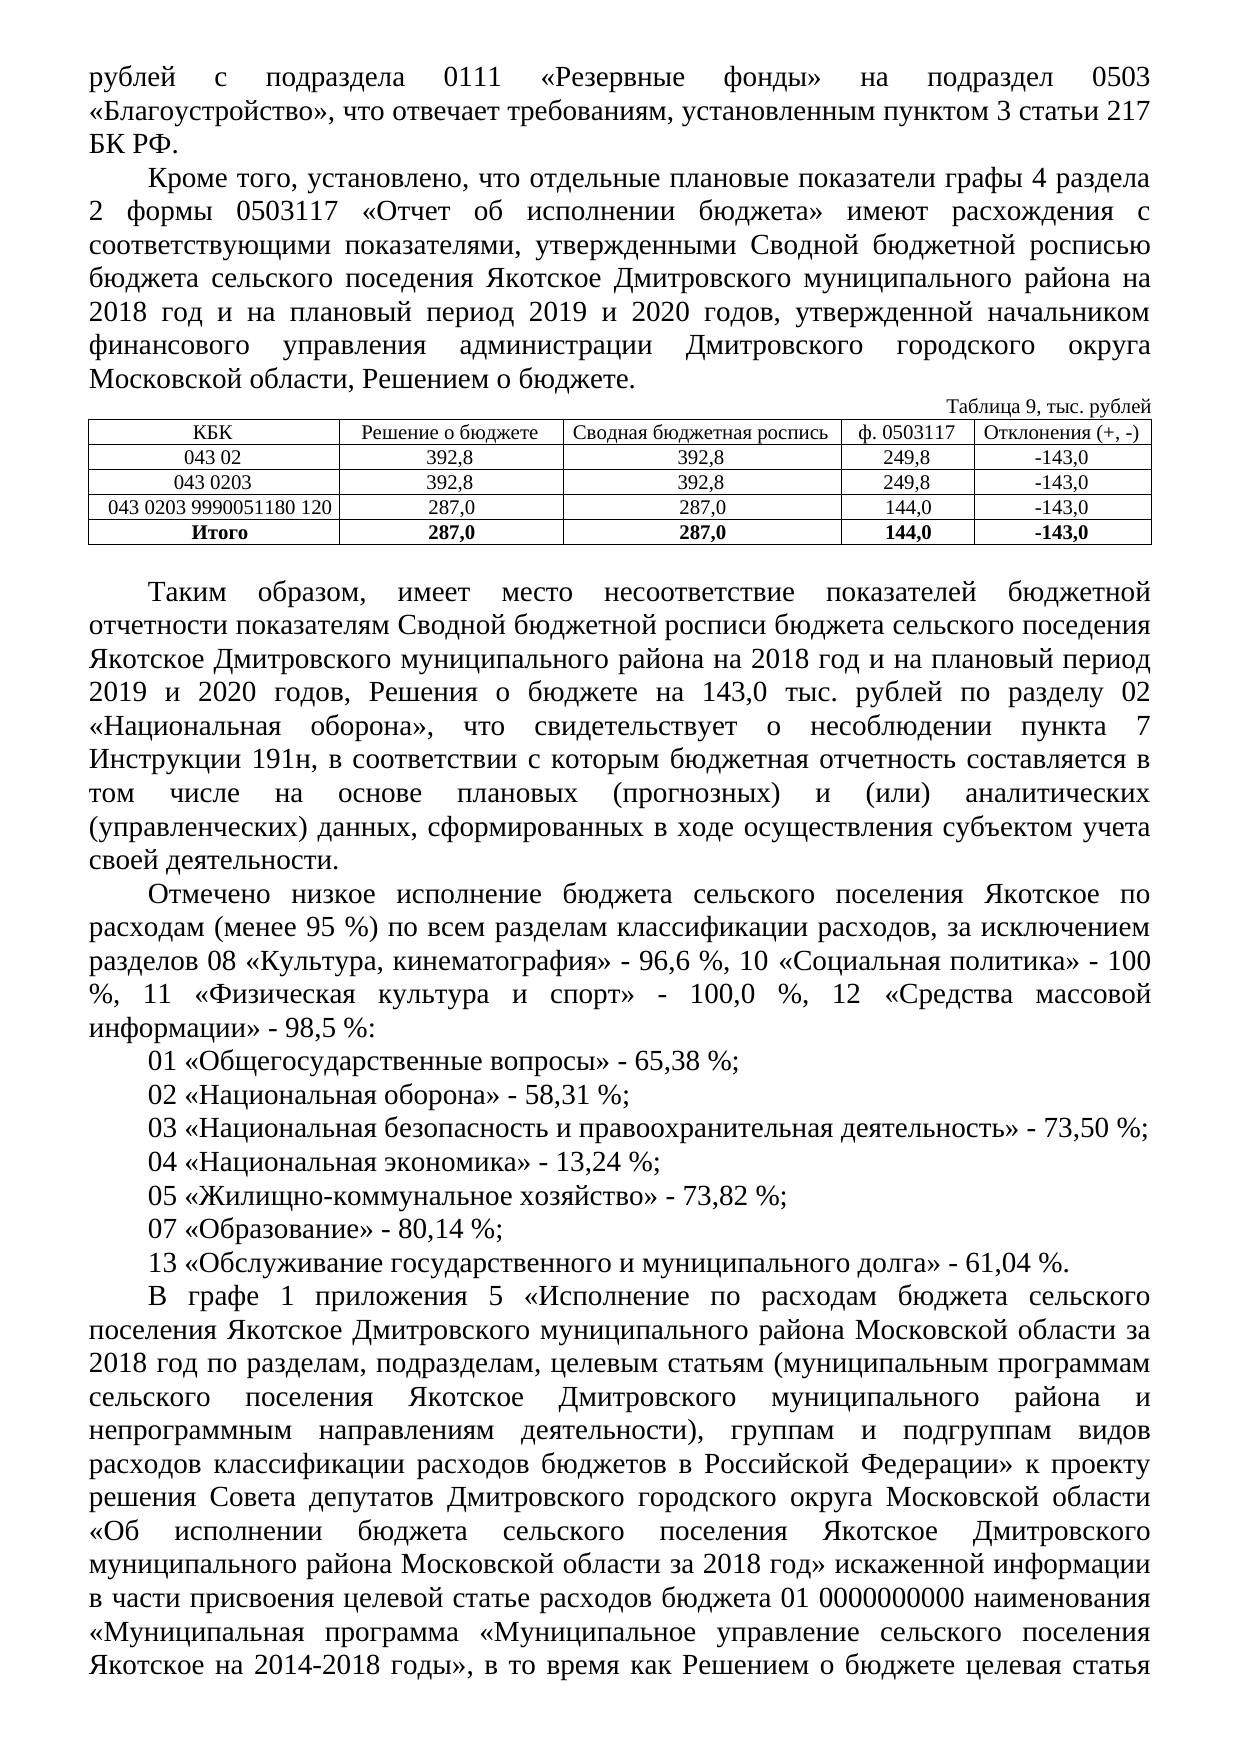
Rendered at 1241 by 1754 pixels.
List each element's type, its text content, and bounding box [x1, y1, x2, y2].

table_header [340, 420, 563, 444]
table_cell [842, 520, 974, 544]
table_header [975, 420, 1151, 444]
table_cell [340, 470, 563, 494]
text Таблица 9, тыс. рублей [89, 394, 1152, 418]
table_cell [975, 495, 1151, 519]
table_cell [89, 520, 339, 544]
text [89, 59, 1152, 160]
text 04 «Национальная экономика» - 13,24 %; [89, 1144, 1152, 1178]
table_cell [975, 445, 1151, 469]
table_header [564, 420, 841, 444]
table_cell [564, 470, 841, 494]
text 13 «Обслуживание государственного и муниципального долга» - 61,04 %. [89, 1245, 1152, 1278]
text 07 «Образование» - 80,14 %; [89, 1211, 1152, 1245]
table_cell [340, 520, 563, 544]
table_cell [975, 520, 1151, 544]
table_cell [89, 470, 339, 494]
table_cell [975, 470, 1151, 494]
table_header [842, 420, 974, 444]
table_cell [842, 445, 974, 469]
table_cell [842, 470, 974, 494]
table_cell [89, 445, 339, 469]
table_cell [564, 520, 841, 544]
text 05 «Жилищно-коммунальное хозяйство» - 73,82 %; [89, 1178, 1152, 1211]
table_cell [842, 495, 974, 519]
text Отмечено низкое исполнение бюджета сельского поселения Якотское по расходам (менее 95 %) по всем разделам классификации расходов, за исключением разделов 08 «Культура, кинематография» - 96,6 %, 10 «Социальная политика» - 100 %, 11 «Физическая культура и спорт» - 100,0 %, 12 «Средства массовой информации» - 98,5 %: [89, 876, 1152, 1043]
text Таким образом, имеет место несоответствие показателей бюджетной отчетности показателям Сводной бюджетной росписи бюджета сельского поседения Якотское Дмитровского муниципального района на 2018 год и на плановый период 2019 и 2020 годов, Решения о бюджете на 143,0 тыс. рублей по разделу 02 «Национальная оборона», что свидетельствует о несоблюдении пункта 7 Инструкции 191н, в соответствии с которым бюджетная отчетность составляется в том числе на основе плановых (прогнозных) и (или) аналитических (управленческих) данных, сформированных в ходе осуществления субъектом учета своей деятельности. [89, 574, 1152, 876]
text Кроме того, установлено, что отдельные плановые показатели графы 4 раздела 2 формы 0503117 «Отчет об исполнении бюджета» имеют расхождения с соответствующими показателями, утвержденными Сводной бюджетной росписью бюджета сельского поседения Якотское Дмитровского муниципального района на 2018 год и на плановый период 2019 и 2020 годов, утвержденной начальником финансового управления администрации Дмитровского городского округа Московской области, Решением о бюджете. [89, 160, 1152, 394]
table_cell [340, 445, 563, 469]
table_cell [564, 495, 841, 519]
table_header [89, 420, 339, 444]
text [89, 1278, 1152, 1681]
text 02 «Национальная оборона» - 58,31 %; [89, 1077, 1152, 1111]
text 03 «Национальная безопасность и правоохранительная деятельность» - 73,50 %; [89, 1111, 1152, 1144]
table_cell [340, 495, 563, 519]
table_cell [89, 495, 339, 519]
text 01 «Общегосударственные вопросы» - 65,38 %; [89, 1043, 1152, 1077]
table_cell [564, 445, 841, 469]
